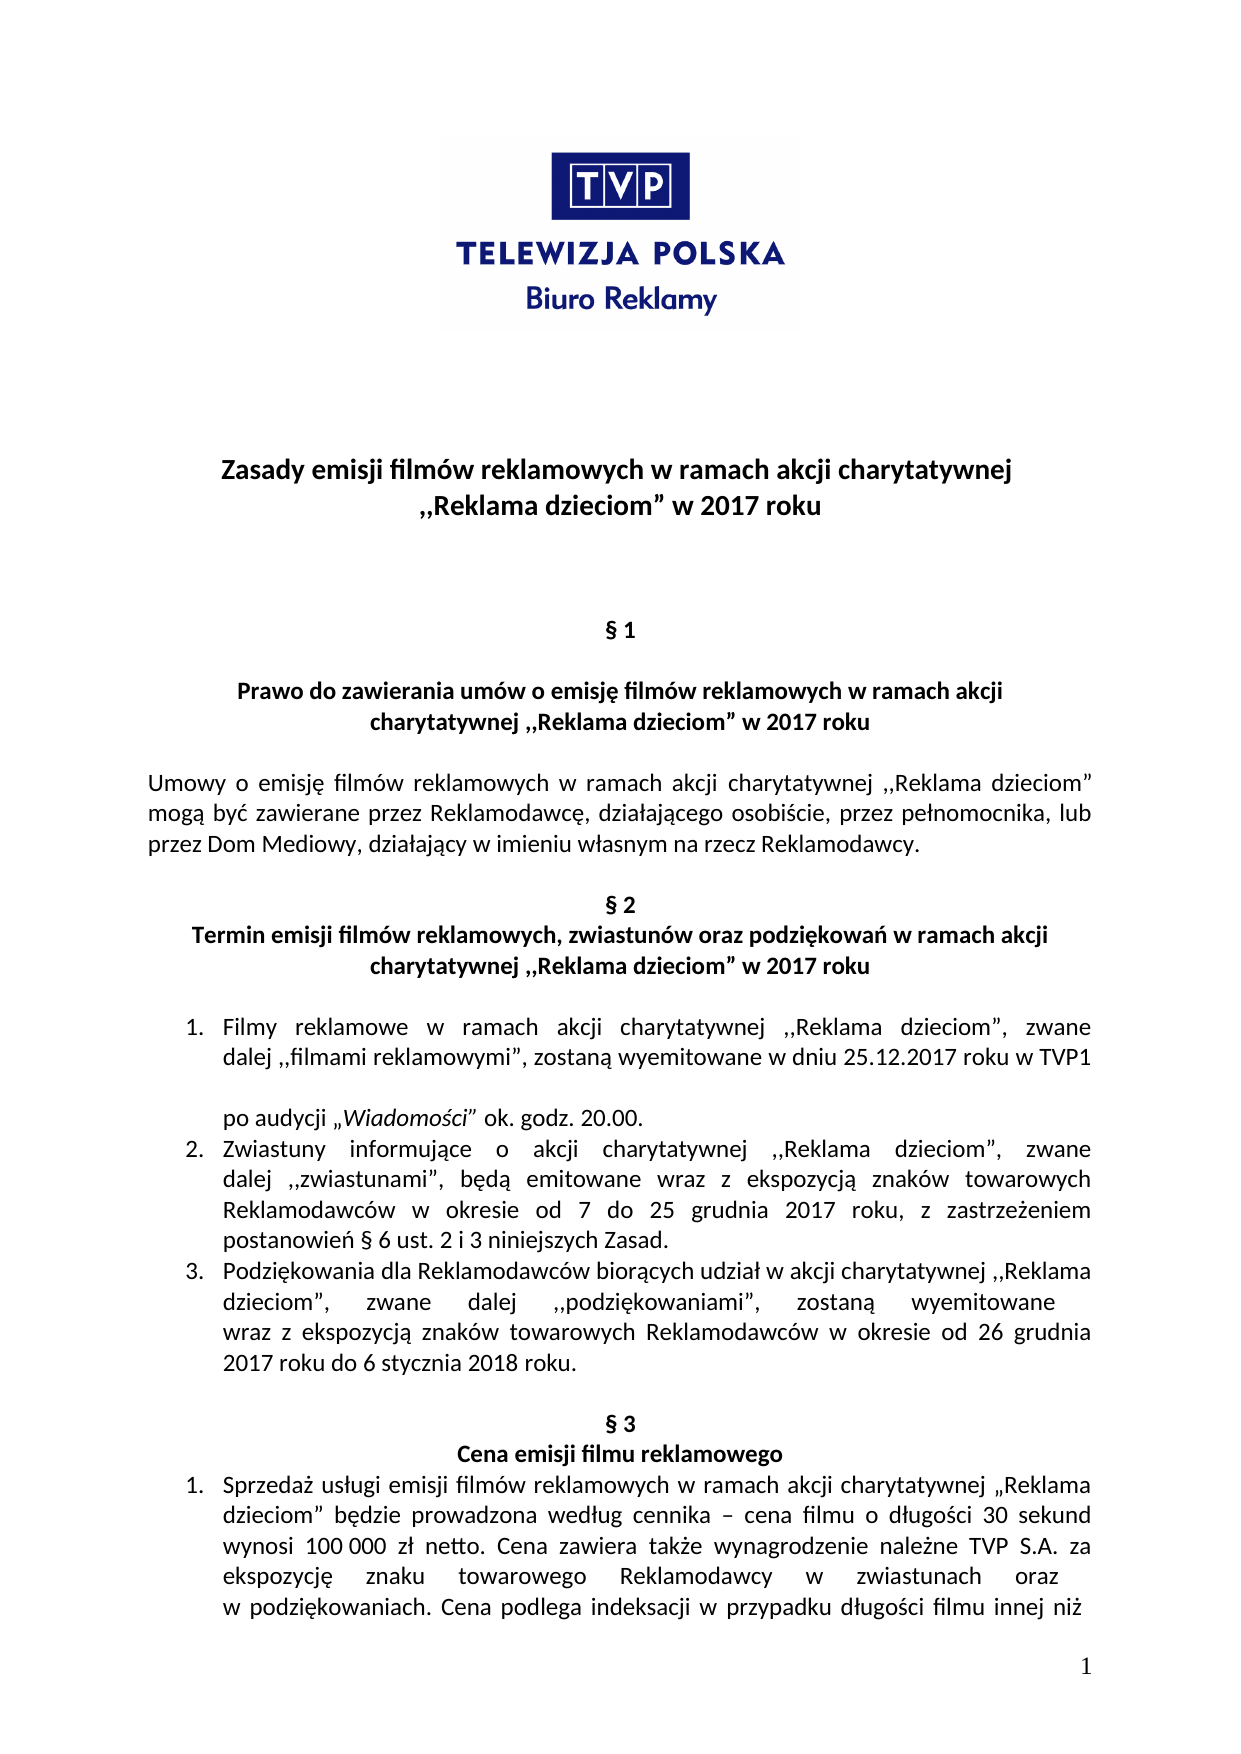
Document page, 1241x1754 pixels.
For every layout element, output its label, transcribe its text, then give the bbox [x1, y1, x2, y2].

list Filmy reklamowe w ramach akcji charytatywnej ,,Reklama dzieciom”, zwane dalej ,,filmami reklamowymi”, zostaną wyemitowane w dniu 25.12.2017 roku w TVP1 po audycji „Wiadomości” ok. godz. 20.00. [185, 1011, 1092, 1133]
picture [434, 131, 807, 331]
text Termin emisji filmów reklamowych, zwiastunów oraz podziękowań w ramach akcji charytatywnej ,,Reklama dzieciom” w 2017 roku [148, 919, 1092, 980]
subtitle Zasady emisji filmów reklamowych w ramach akcji charytatywnej ,,Reklama dzieciom” w 2017 roku [148, 451, 1092, 523]
text § 1 [148, 614, 1092, 645]
list Zwiastuny informujące o akcji charytatywnej ,,Reklama dzieciom”, zwane dalej ,,zwiastunami”, będą emitowane wraz z ekspozycją znaków towarowych Reklamodawców w okresie od 7 do 25 grudnia 2017 roku, z zastrzeżeniem postanowień § 6 ust. 2 i 3 niniejszych Zasad. [185, 1133, 1092, 1255]
text § 2 [148, 889, 1092, 919]
text Cena emisji filmu reklamowego [148, 1438, 1092, 1469]
text § 3 [148, 1408, 1092, 1438]
text Umowy o emisję filmów reklamowych w ramach akcji charytatywnej ,,Reklama dzieciom” mogą być zawierane przez Reklamodawcę, działającego osobiście, przez pełnomocnika, lub przez Dom Mediowy, działający w imieniu własnym na rzecz Reklamodawcy. [148, 767, 1092, 858]
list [185, 1469, 1092, 1621]
list Podziękowania dla Reklamodawców biorących udział w akcji charytatywnej ,,Reklama dzieciom”, zwane dalej ,,podziękowaniami”, zostaną wyemitowane wraz z ekspozycją znaków towarowych Reklamodawców w okresie od 26 grudnia 2017 roku do 6 stycznia 2018 roku. [185, 1255, 1092, 1377]
text Prawo do zawierania umów o emisję filmów reklamowych w ramach akcji charytatywnej ,,Reklama dzieciom” w 2017 roku [148, 675, 1092, 736]
